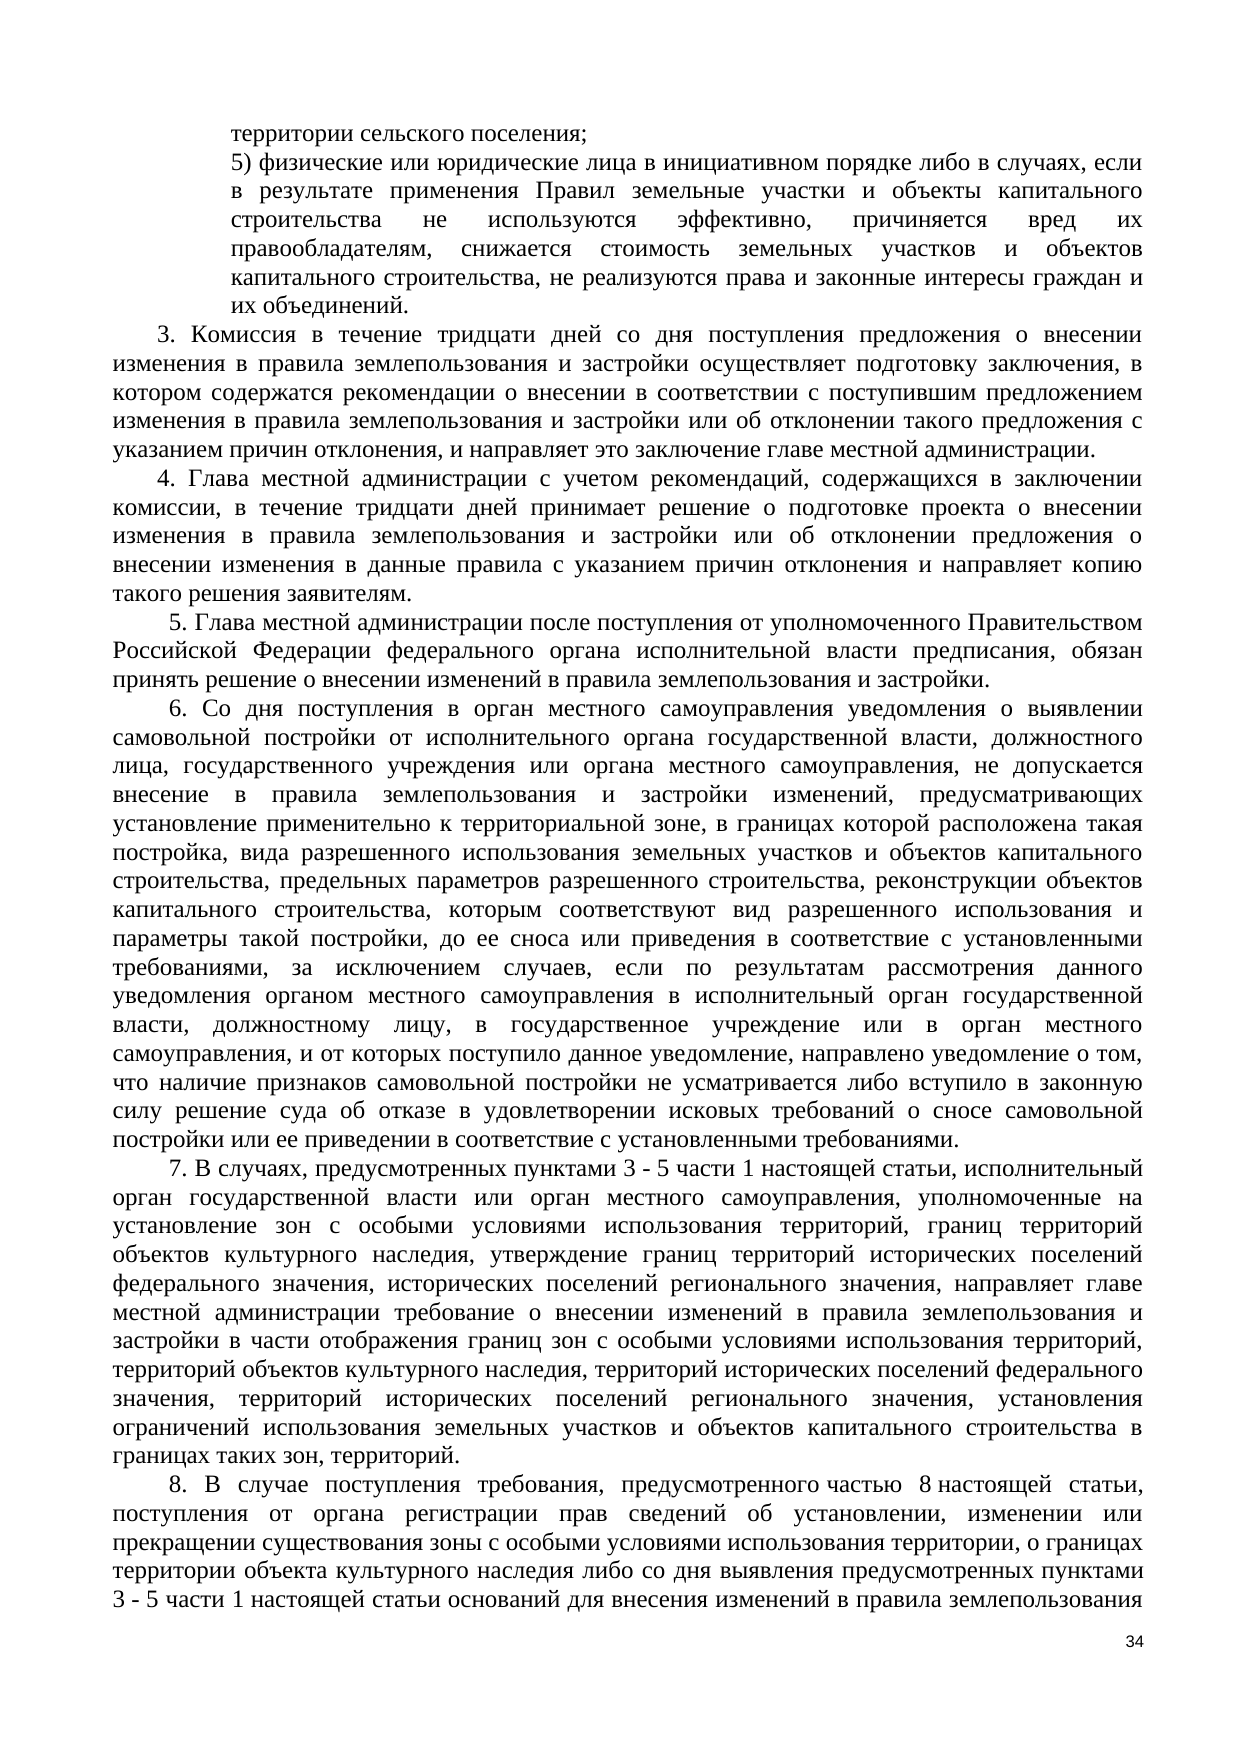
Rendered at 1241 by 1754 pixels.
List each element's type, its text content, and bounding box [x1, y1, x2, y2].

text 6. Со дня поступления в орган местного самоуправления уведомления о выявлении самовольной постройки от исполнительного органа государственной власти, должностного лица, государственного учреждения или органа местного самоуправления, не допускается внесение в правила землепользования и застройки изменений, предусматривающих установление применительно к территориальной зоне, в границах которой расположена такая постройка, вида разрешенного использования земельных участков и объектов капитального строительства, предельных параметров разрешенного строительства, реконструкции объектов капитального строительства, которым соответствуют вид разрешенного использования и параметры такой постройки, до ее сноса или приведения в соответствие с установленными требованиями, за исключением случаев, если по результатам рассмотрения данного уведомления органом местного самоуправления в исполнительный орган государственной власти, должностному лицу, в государственное учреждение или в орган местного самоуправления, и от которых поступило данное уведомление, направлено уведомление о том, что наличие признаков самовольной постройки не усматривается либо вступило в законную силу решение суда об отказе в удовлетворении исковых требований о сносе самовольной постройки или ее приведении в соответствие с установленными требованиями. [112, 693, 1144, 1153]
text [112, 1469, 1144, 1613]
text 4. Глава местной администрации с учетом рекомендаций, содержащихся в заключении комиссии, в течение тридцати дней принимает решение о подготовке проекта о внесении изменения в правила землепользования и застройки или об отклонении предложения о внесении изменения в данные правила с указанием причин отклонения и направляет копию такого решения заявителям. [112, 463, 1144, 607]
text 5. Глава местной администрации после поступления от уполномоченного Правительством Российской Федерации федерального органа исполнительной власти предписания, обязан принять решение о внесении изменений в правила землепользования и застройки. [112, 607, 1144, 693]
text 5) физические или юридические лица в инициативном порядке либо в случаях, если в результате применения Правил земельные участки и объекты капитального строительства не используются эффективно, причиняется вред их правообладателям, снижается стоимость земельных участков и объектов капитального строительства, не реализуются права и законные интересы граждан и их объединений. [231, 147, 1144, 319]
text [231, 118, 1144, 147]
text 7. В случаях, предусмотренных пунктами 3 - 5 части 1 настоящей статьи, исполнительный орган государственной власти или орган местного самоуправления, уполномоченные на установление зон с особыми условиями использования территорий, границ территорий объектов культурного наследия, утверждение границ территорий исторических поселений федерального значения, исторических поселений регионального значения, направляет главе местной администрации требование о внесении изменений в правила землепользования и застройки в части отображения границ зон с особыми условиями использования территорий, территорий объектов культурного наследия, территорий исторических поселений федерального значения, территорий исторических поселений регионального значения, установления ограничений использования земельных участков и объектов капитального строительства в границах таких зон, территорий. [112, 1153, 1144, 1469]
text 3. Комиссия в течение тридцати дней со дня поступления предложения о внесении изменения в правила землепользования и застройки осуществляет подготовку заключения, в котором содержатся рекомендации о внесении в соответствии с поступившим предложением изменения в правила землепользования и застройки или об отклонении такого предложения с указанием причин отклонения, и направляет это заключение главе местной администрации. [112, 319, 1144, 463]
